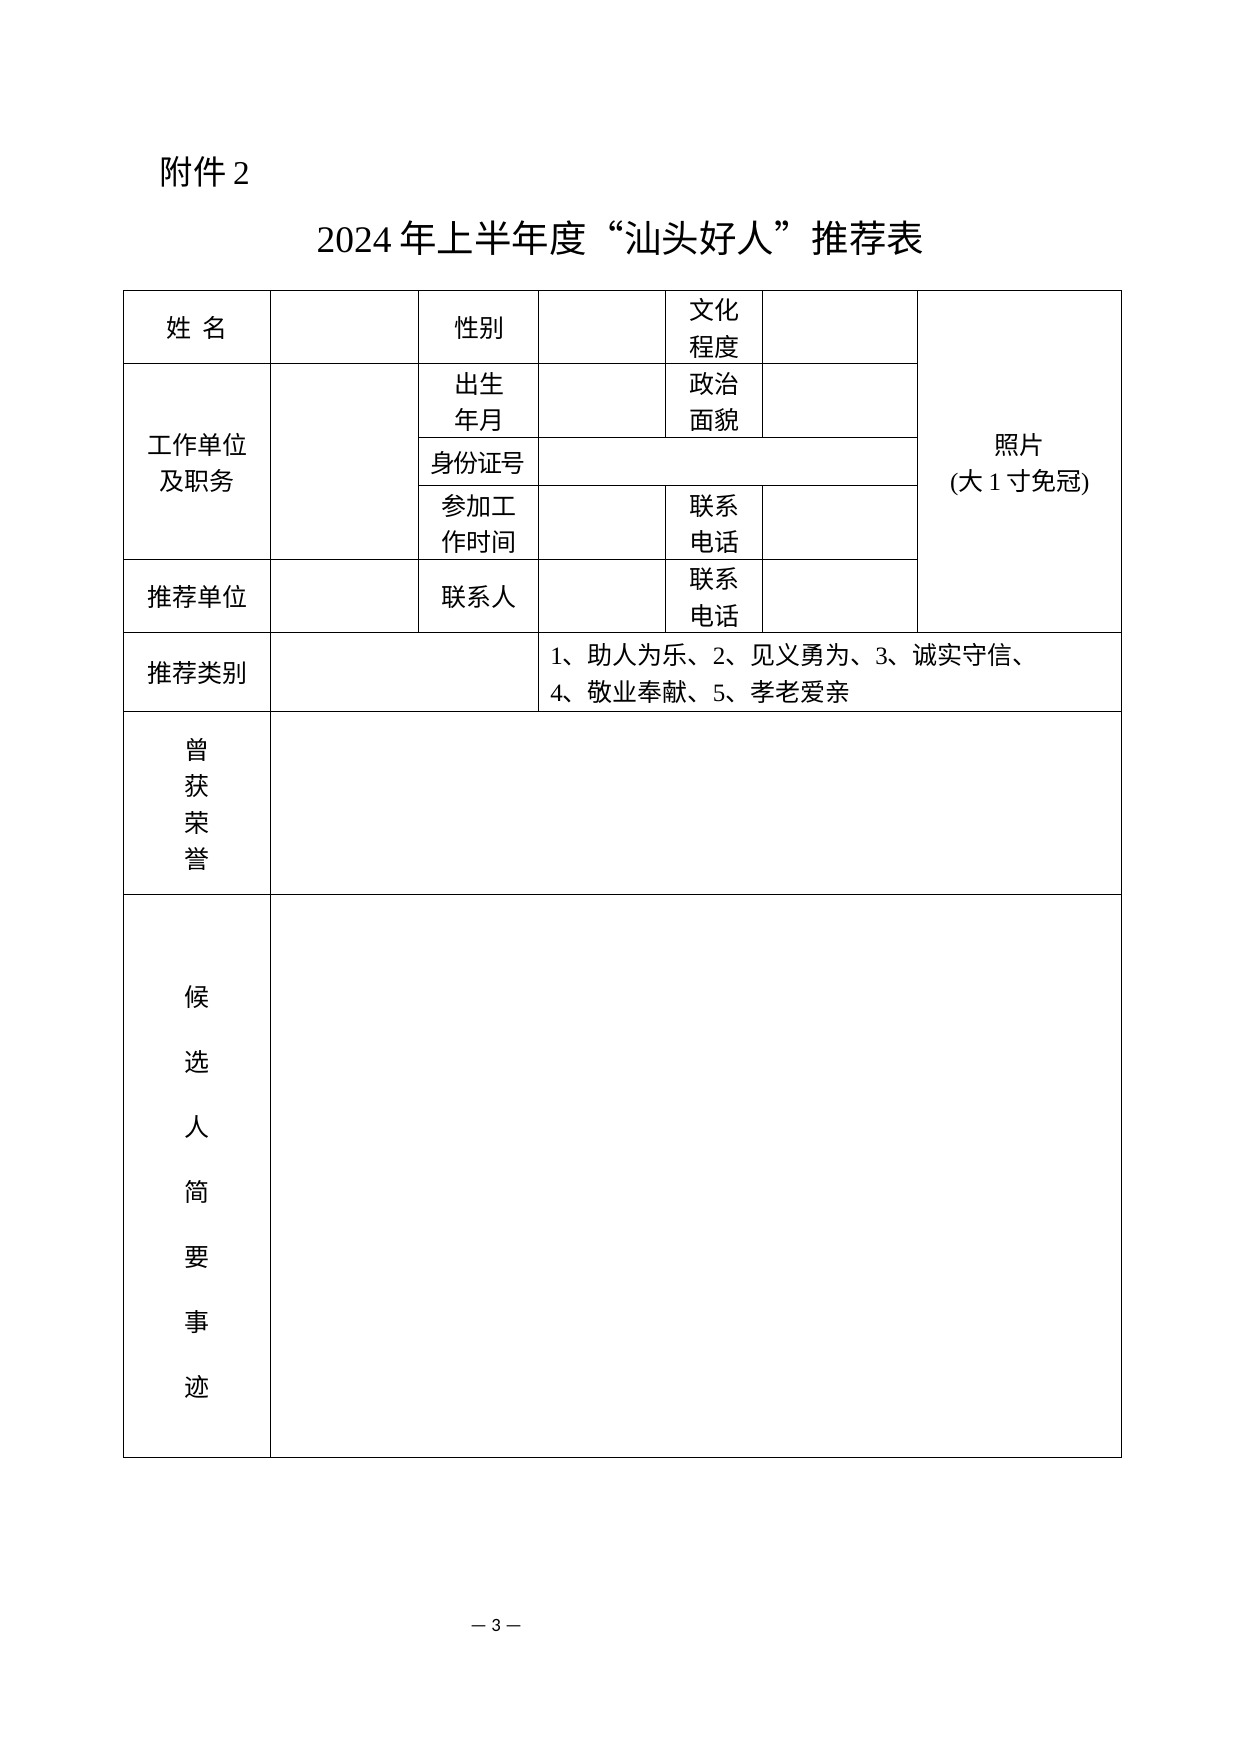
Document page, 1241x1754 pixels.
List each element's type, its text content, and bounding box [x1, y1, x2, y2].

table_header 文化 程度 [666, 291, 762, 363]
table_header 姓 名 [124, 291, 270, 363]
table_cell [271, 633, 538, 711]
table_cell 推荐单位 [124, 560, 270, 632]
table_cell [539, 438, 917, 485]
table_cell [271, 895, 1121, 1457]
table_cell [763, 364, 917, 437]
table_header [271, 291, 418, 363]
table_cell [271, 560, 418, 632]
table_cell [271, 712, 1121, 894]
text 附件2 [159, 137, 1081, 202]
table_cell 候 选 人 简 要 事 迹 [124, 895, 270, 1457]
table_cell 联系 电话 [666, 560, 762, 632]
table_cell 出生 年月 [419, 364, 538, 437]
table_header [539, 291, 665, 363]
table_cell 推荐类别 [124, 633, 270, 711]
table_cell 身份证号 [419, 438, 538, 485]
table_cell 工作单位及职务 [124, 364, 270, 559]
table_cell [539, 364, 665, 437]
table_cell [539, 486, 665, 559]
table_header [763, 291, 917, 363]
table_header 照片 (大1寸免冠) [918, 291, 1121, 632]
table_cell [271, 364, 418, 559]
text 2024年上半年度“汕头好人”推荐表 [159, 202, 1081, 265]
table_cell [763, 560, 917, 632]
table_header 性别 [419, 291, 538, 363]
table_cell 参加工作时间 [419, 486, 538, 559]
table_cell 助人为乐、2、见义勇为、3、诚实守信、 4、敬业奉献、5、孝老爱亲 [539, 633, 1121, 711]
table_cell 政治 面貌 [666, 364, 762, 437]
table_cell [763, 486, 917, 559]
table_cell 曾 获 荣 誉 [124, 712, 270, 894]
table_cell [539, 560, 665, 632]
table_cell 联系 电话 [666, 486, 762, 559]
table_cell 联系人 [419, 560, 538, 632]
